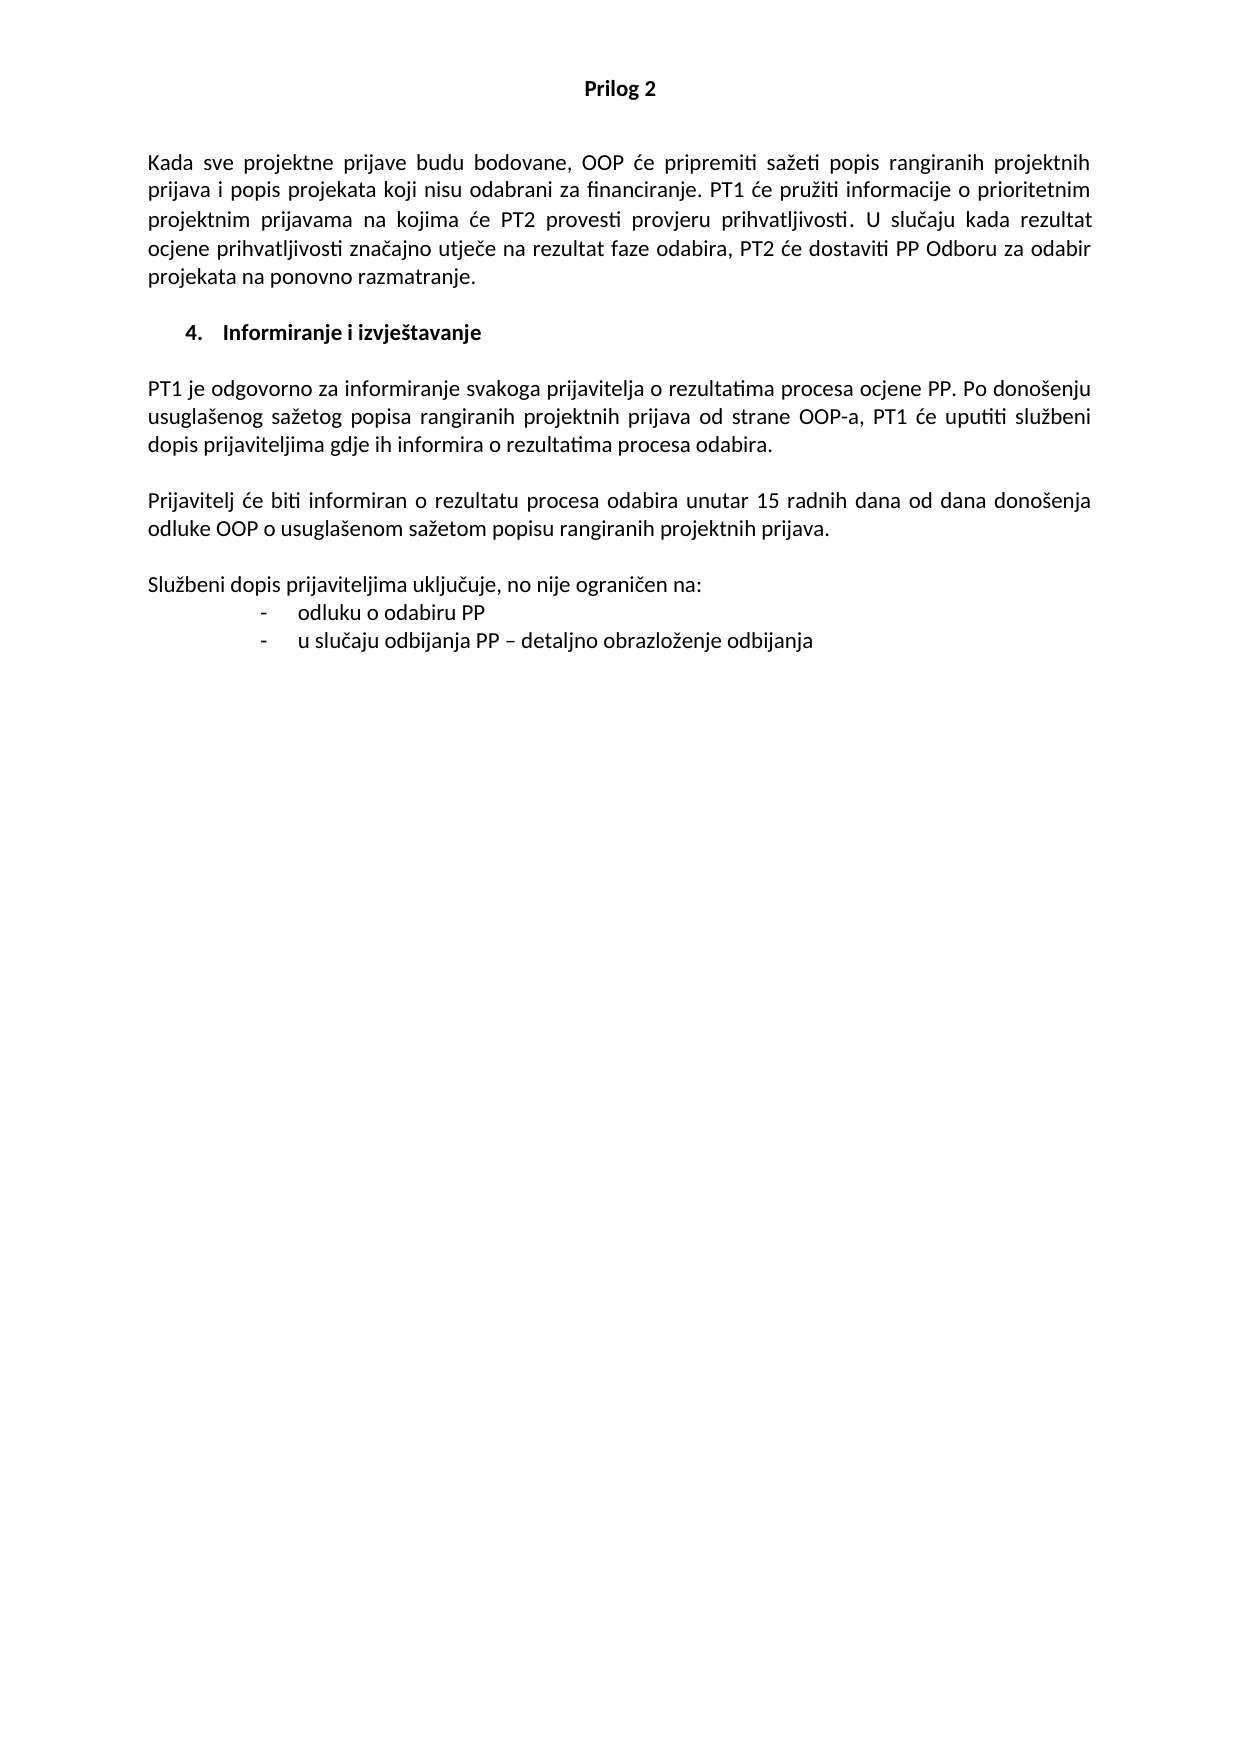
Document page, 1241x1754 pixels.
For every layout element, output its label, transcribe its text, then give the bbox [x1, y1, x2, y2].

text PT1 je odgovorno za informiranje svakoga prijavitelja o rezultatima procesa ocjene PP. Po donošenju usuglašenog sažetog popisa rangiranih projektnih prijava od strane OOP-a, PT1 će uputiti službeni dopis prijaviteljima gdje ih informira o rezultatima procesa odabira. [148, 374, 1093, 458]
list Informiranje i izvještavanje [185, 318, 1093, 346]
text Službeni dopis prijaviteljima uključuje, no nije ograničen na: [148, 570, 1093, 598]
text Kada sve projektne prijave budu bodovane, OOP će pripremiti sažeti popis rangiranih projektnih prijava i popis projekata koji nisu odabrani za financiranje. PT1 će pružiti informacije o prioritetnim projektnim prijavama na kojima će PT2 provesti provjeru prihvatljivosti. U slučaju kada rezultat ocjene prihvatljivosti značajno utječe na rezultat faze odabira, PT2 će dostaviti PP Odboru za odabir projekata na ponovno razmatranje. [148, 148, 1093, 290]
text Prijavitelj će biti informiran o rezultatu procesa odabira unutar 15 radnih dana od dana donošenja odluke OOP o usuglašenom sažetom popisu rangiranih projektnih prijava. [148, 486, 1093, 542]
list odluku o odabiru PP [260, 598, 1093, 626]
list u slučaju odbijanja PP – detaljno obrazloženje odbijanja [260, 626, 1093, 654]
